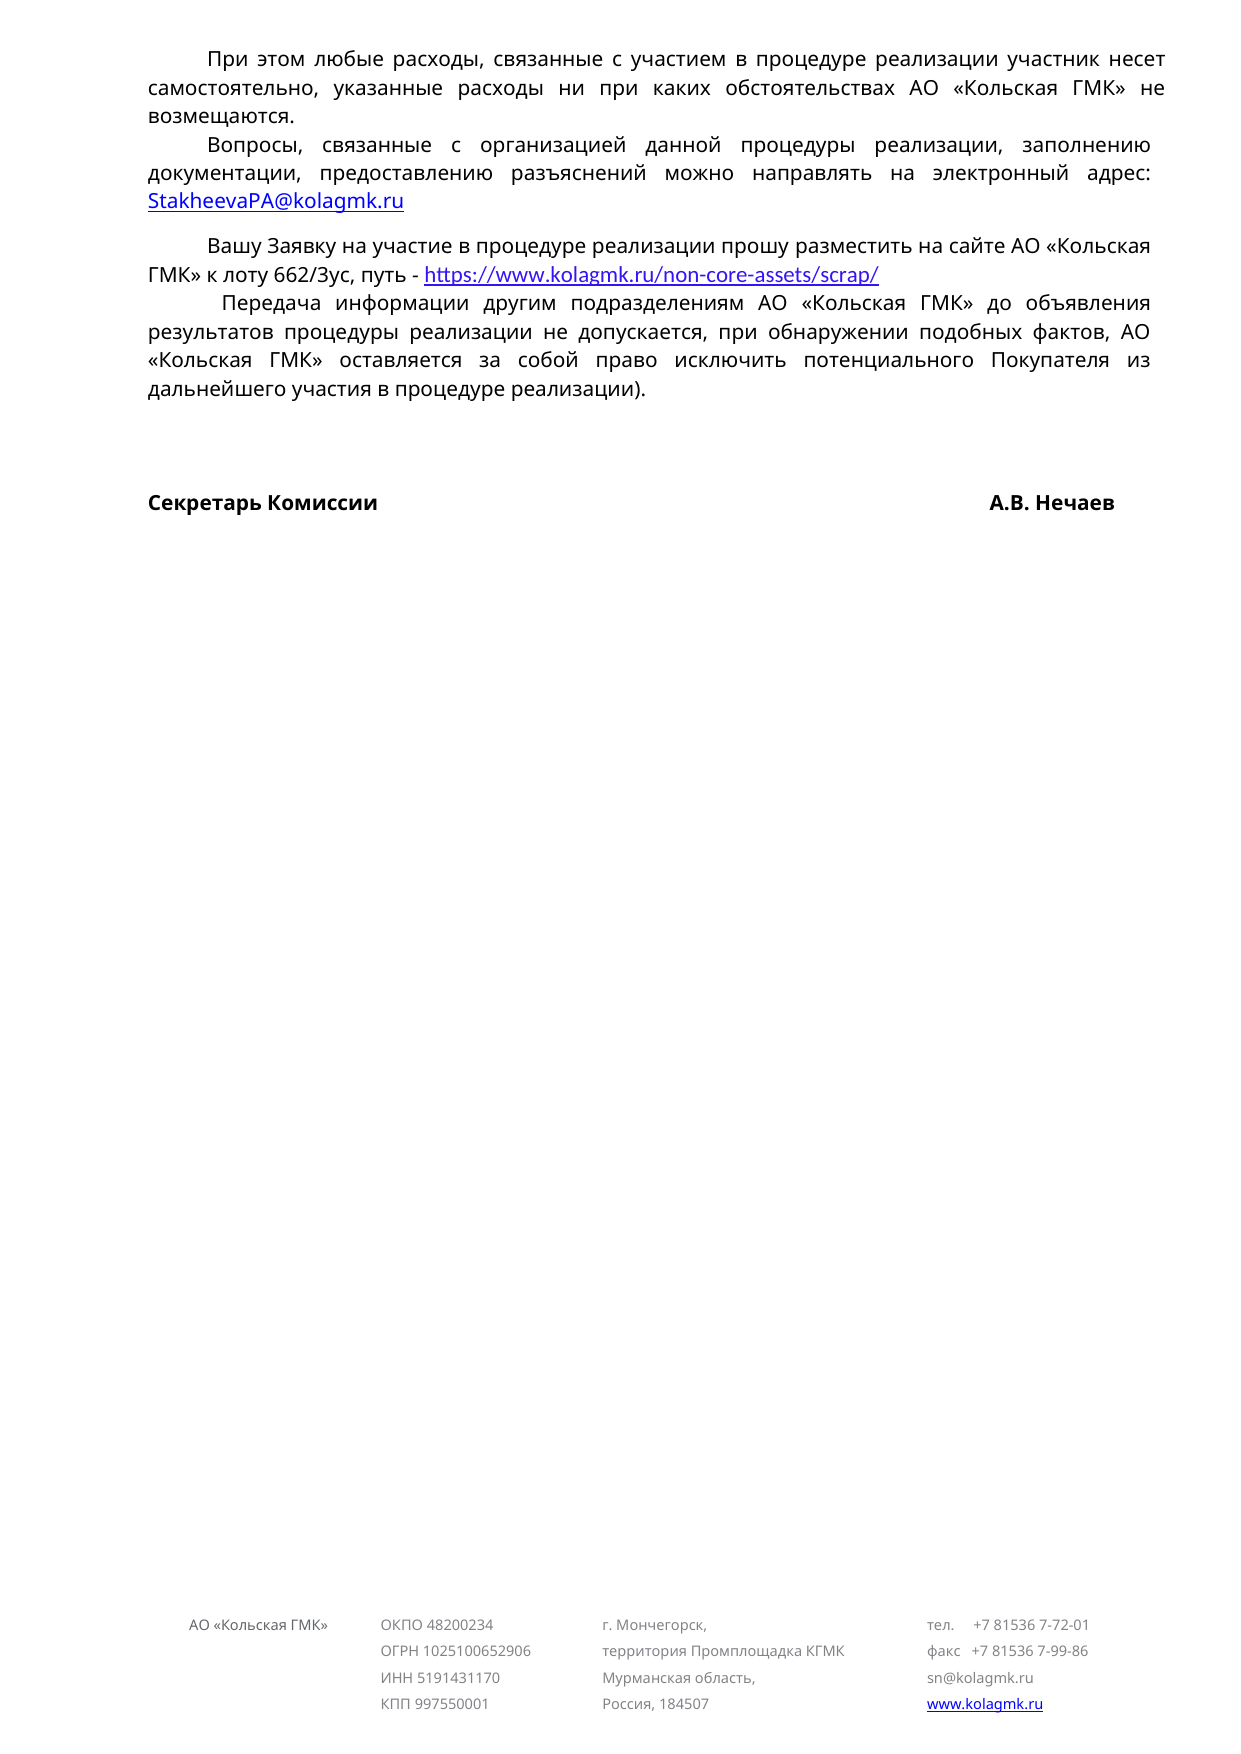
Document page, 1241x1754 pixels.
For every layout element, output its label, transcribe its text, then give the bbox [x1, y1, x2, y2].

text Передача информации другим подразделениям АО «Кольская ГМК» до объявления результатов процедуры реализации не допускается, при обнаружении подобных фактов, АО «Кольская ГМК» оставляется за собой право исключить потенциального Покупателя из дальнейшего участия в процедуре реализации). [148, 288, 1152, 402]
text Вашу Заявку на участие в процедуре реализации прошу разместить на сайте АО «Кольская ГМК» к лоту 662/3ус, путь - https://www.kolagmk.ru/non-core-assets/scrap/ [148, 232, 1152, 288]
list Вопросы, связанные с организацией данной процедуры реализации, заполнению документации, предоставлению разъяснений можно направлять на электронный адрес: StakheevaPA@kolagmk.ru [148, 130, 1152, 215]
list При этом любые расходы, связанные с участием в процедуре реализации участник несет самостоятельно, указанные расходы ни при каких обстоятельствах АО «Кольская ГМК» не возмещаются. [148, 44, 1167, 130]
text Секретарь Комиссии А.В. Нечаев [148, 488, 1152, 516]
